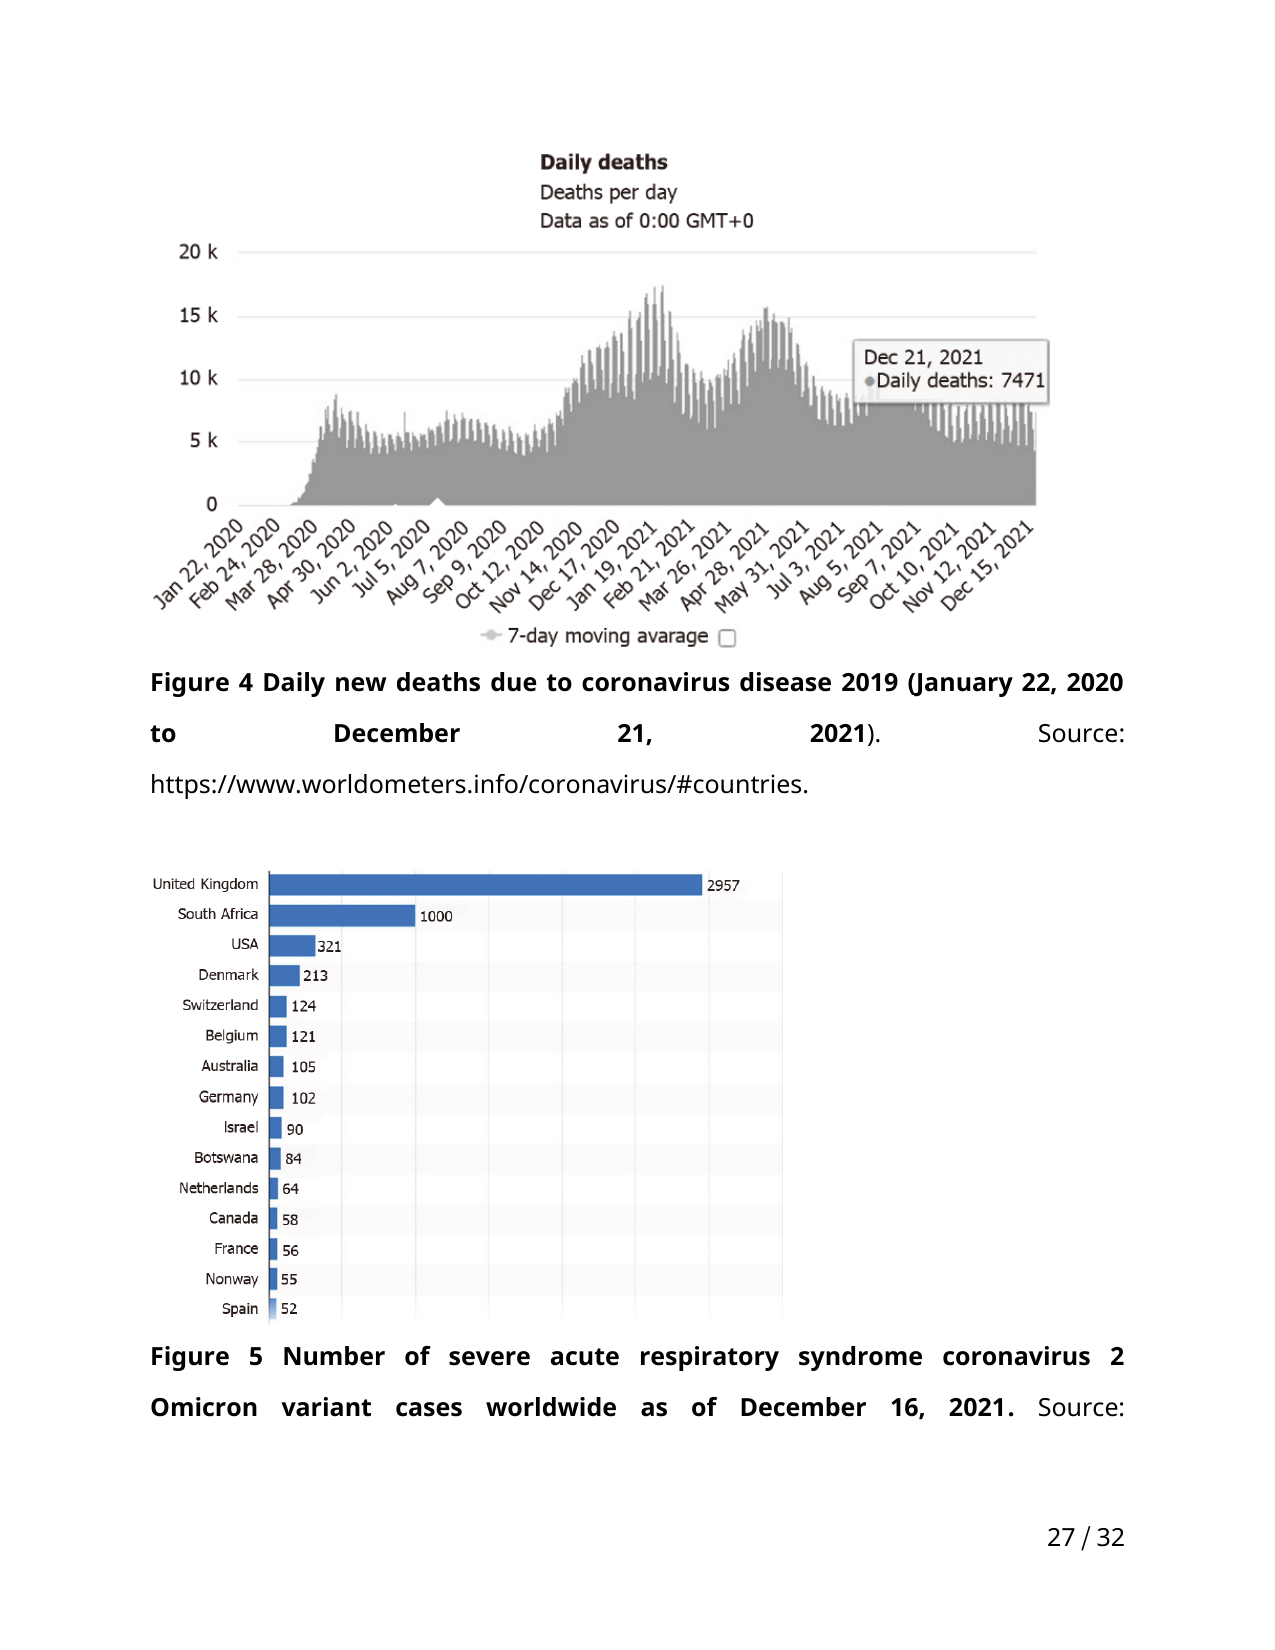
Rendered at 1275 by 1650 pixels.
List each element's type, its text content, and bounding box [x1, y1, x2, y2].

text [150, 1339, 1125, 1424]
picture [150, 150, 1050, 650]
text Figure 4 Daily new deaths due to coronavirus disease 2019 (January 22, 2020 to December 21, 2021). Source: https://www.worldometers.info/coronavirus/#countries. [150, 664, 1125, 800]
picture [150, 868, 786, 1325]
